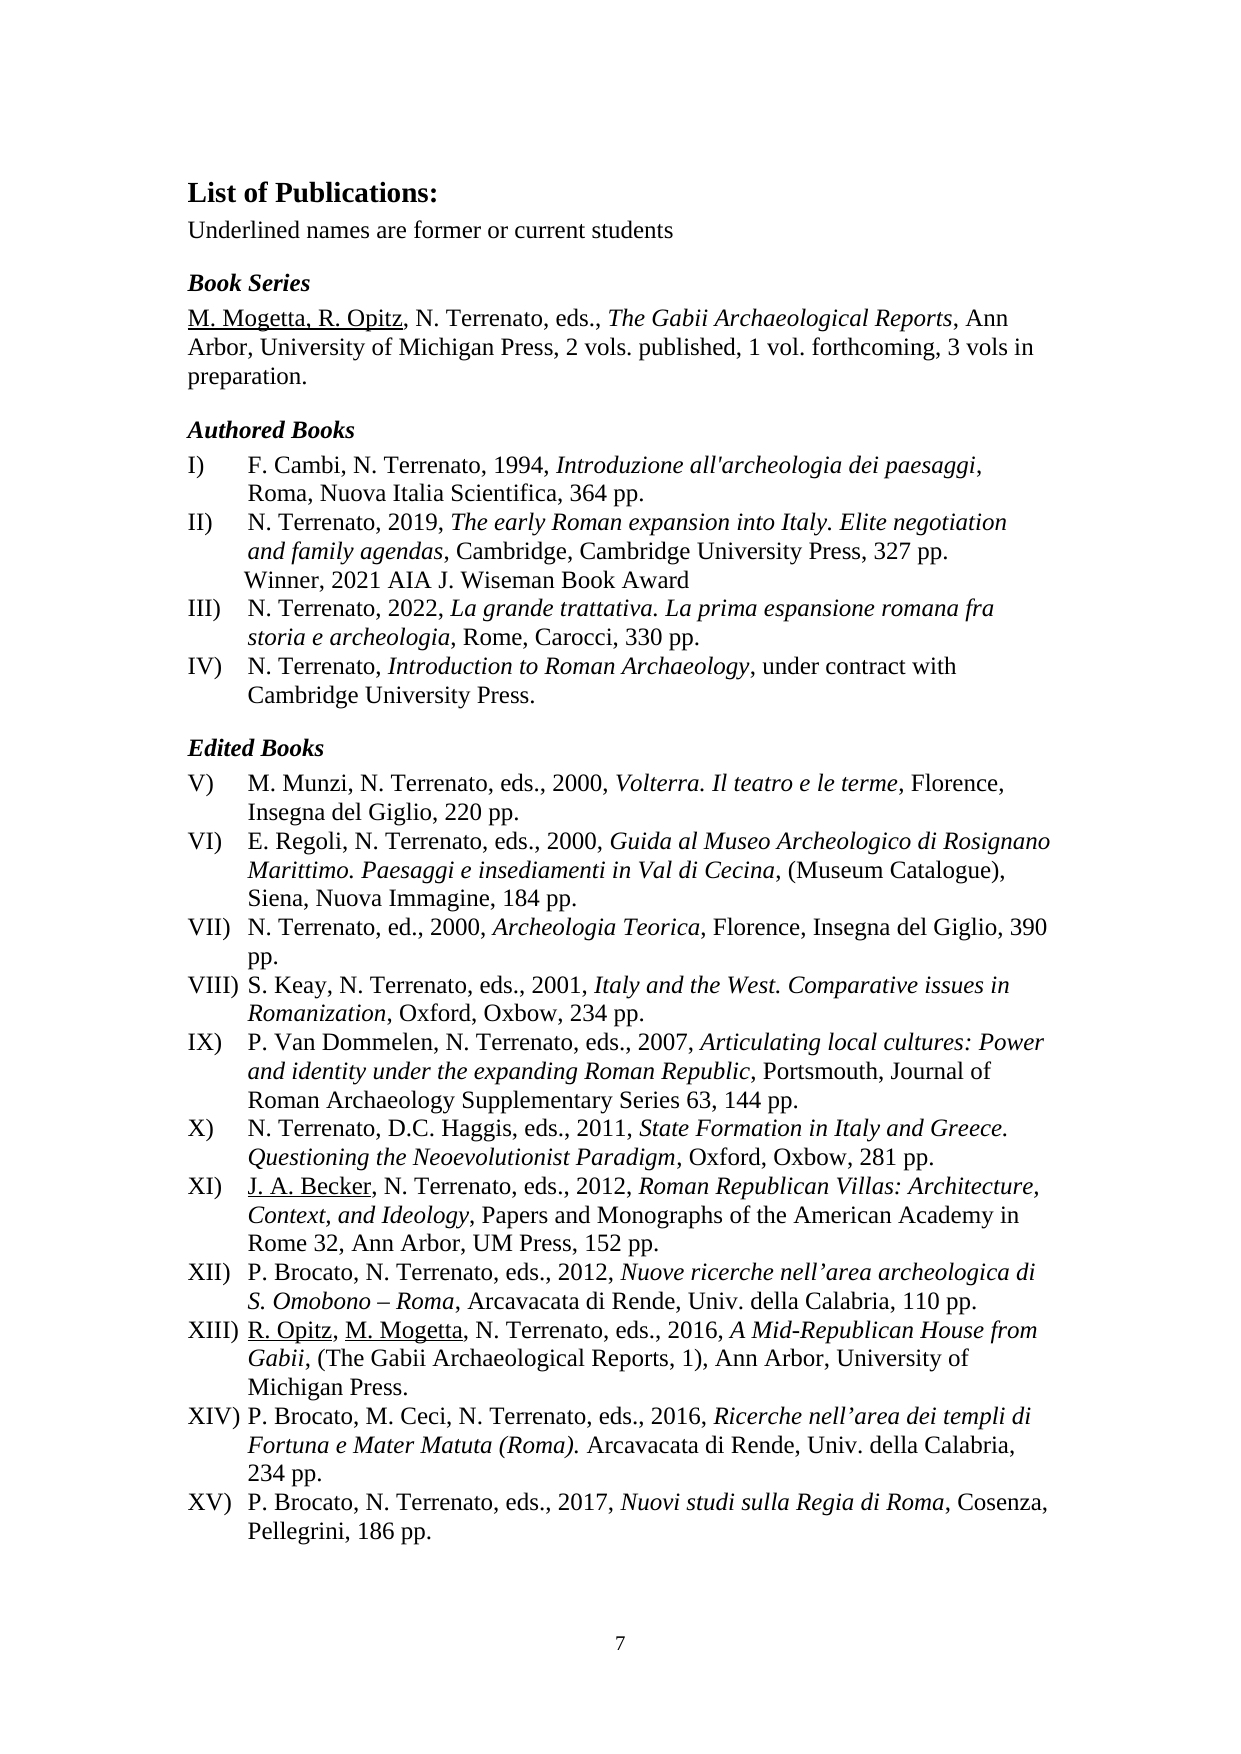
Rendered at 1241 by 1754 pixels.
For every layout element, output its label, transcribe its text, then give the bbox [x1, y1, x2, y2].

subtitle Authored Books [187, 415, 1053, 443]
list N. Terrenato, Introduction to Roman Archaeology, under contract with Cambridge University Press. [187, 651, 1053, 708]
subtitle List of Publications: [187, 175, 1053, 208]
subtitle Book Series [187, 268, 1053, 297]
list P. Van Dommelen, N. Terrenato, eds., 2007, Articulating local cultures: Power and identity under the expanding Roman Republic, Portsmouth, Journal of Roman Archaeology Supplementary Series 63, 144 pp. [187, 1027, 1053, 1113]
text Winner, 2021 AIA J. Wiseman Book Award [244, 565, 1053, 593]
list R. Opitz, M. Mogetta, N. Terrenato, eds., 2016, A Mid-Republican House from Gabii, (The Gabii Archaeological Reports, 1), Ann Arbor, University of Michigan Press. [187, 1315, 1053, 1401]
list E. Regoli, N. Terrenato, eds., 2000, Guida al Museo Archeologico di Rosignano Marittimo. Paesaggi e insediamenti in Val di Cecina, (Museum Catalogue), Siena, Nuova Immagine, 184 pp. [187, 826, 1053, 912]
text M. Mogetta, R. Opitz, N. Terrenato, eds., The Gabii Archaeological Reports, Ann Arbor, University of Michigan Press, 2 vols. published, 1 vol. forthcoming, 3 vols in preparation. [187, 303, 1053, 390]
list N. Terrenato, ed., 2000, Archeologia Teorica, Florence, Insegna del Giglio, 390 pp. [187, 912, 1053, 970]
subtitle Edited Books [187, 733, 1053, 762]
list M. Munzi, N. Terrenato, eds., 2000, Volterra. Il teatro e le terme, Florence, Insegna del Giglio, 220 pp. [187, 768, 1053, 826]
list P. Brocato, N. Terrenato, eds., 2012, Nuove ricerche nell’area archeologica di S. Omobono – Roma, Arcavacata di Rende, Univ. della Calabria, 110 pp. [187, 1257, 1053, 1315]
list J. A. Becker, N. Terrenato, eds., 2012, Roman Republican Villas: Architecture, Context, and Ideology, Papers and Monographs of the American Academy in Rome 32, Ann Arbor, UM Press, 152 pp. [187, 1171, 1053, 1257]
list N. Terrenato, 2019, The early Roman expansion into Italy. Elite negotiation and family agendas, Cambridge, Cambridge University Press, 327 pp. [187, 507, 1053, 565]
list F. Cambi, N. Terrenato, 1994, Introduzione all'archeologia dei paesaggi, Roma, Nuova Italia Scientifica, 364 pp. [187, 450, 1053, 507]
list N. Terrenato, 2022, La grande trattativa. La prima espansione romana fra storia e archeologia, Rome, Carocci, 330 pp. [187, 593, 1053, 651]
text Underlined names are former or current students [187, 215, 1053, 243]
list P. Brocato, N. Terrenato, eds., 2017, Nuovi studi sulla Regia di Roma, Cosenza, Pellegrini, 186 pp. [187, 1487, 1053, 1545]
list P. Brocato, M. Ceci, N. Terrenato, eds., 2016, Ricerche nell’area dei templi di Fortuna e Mater Matuta (Roma). Arcavacata di Rende, Univ. della Calabria, 234 pp. [187, 1401, 1053, 1487]
list N. Terrenato, D.C. Haggis, eds., 2011, State Formation in Italy and Greece. Questioning the Neoevolutionist Paradigm, Oxford, Oxbow, 281 pp. [187, 1113, 1053, 1171]
list S. Keay, N. Terrenato, eds., 2001, Italy and the West. Comparative issues in Romanization, Oxford, Oxbow, 234 pp. [187, 970, 1053, 1027]
